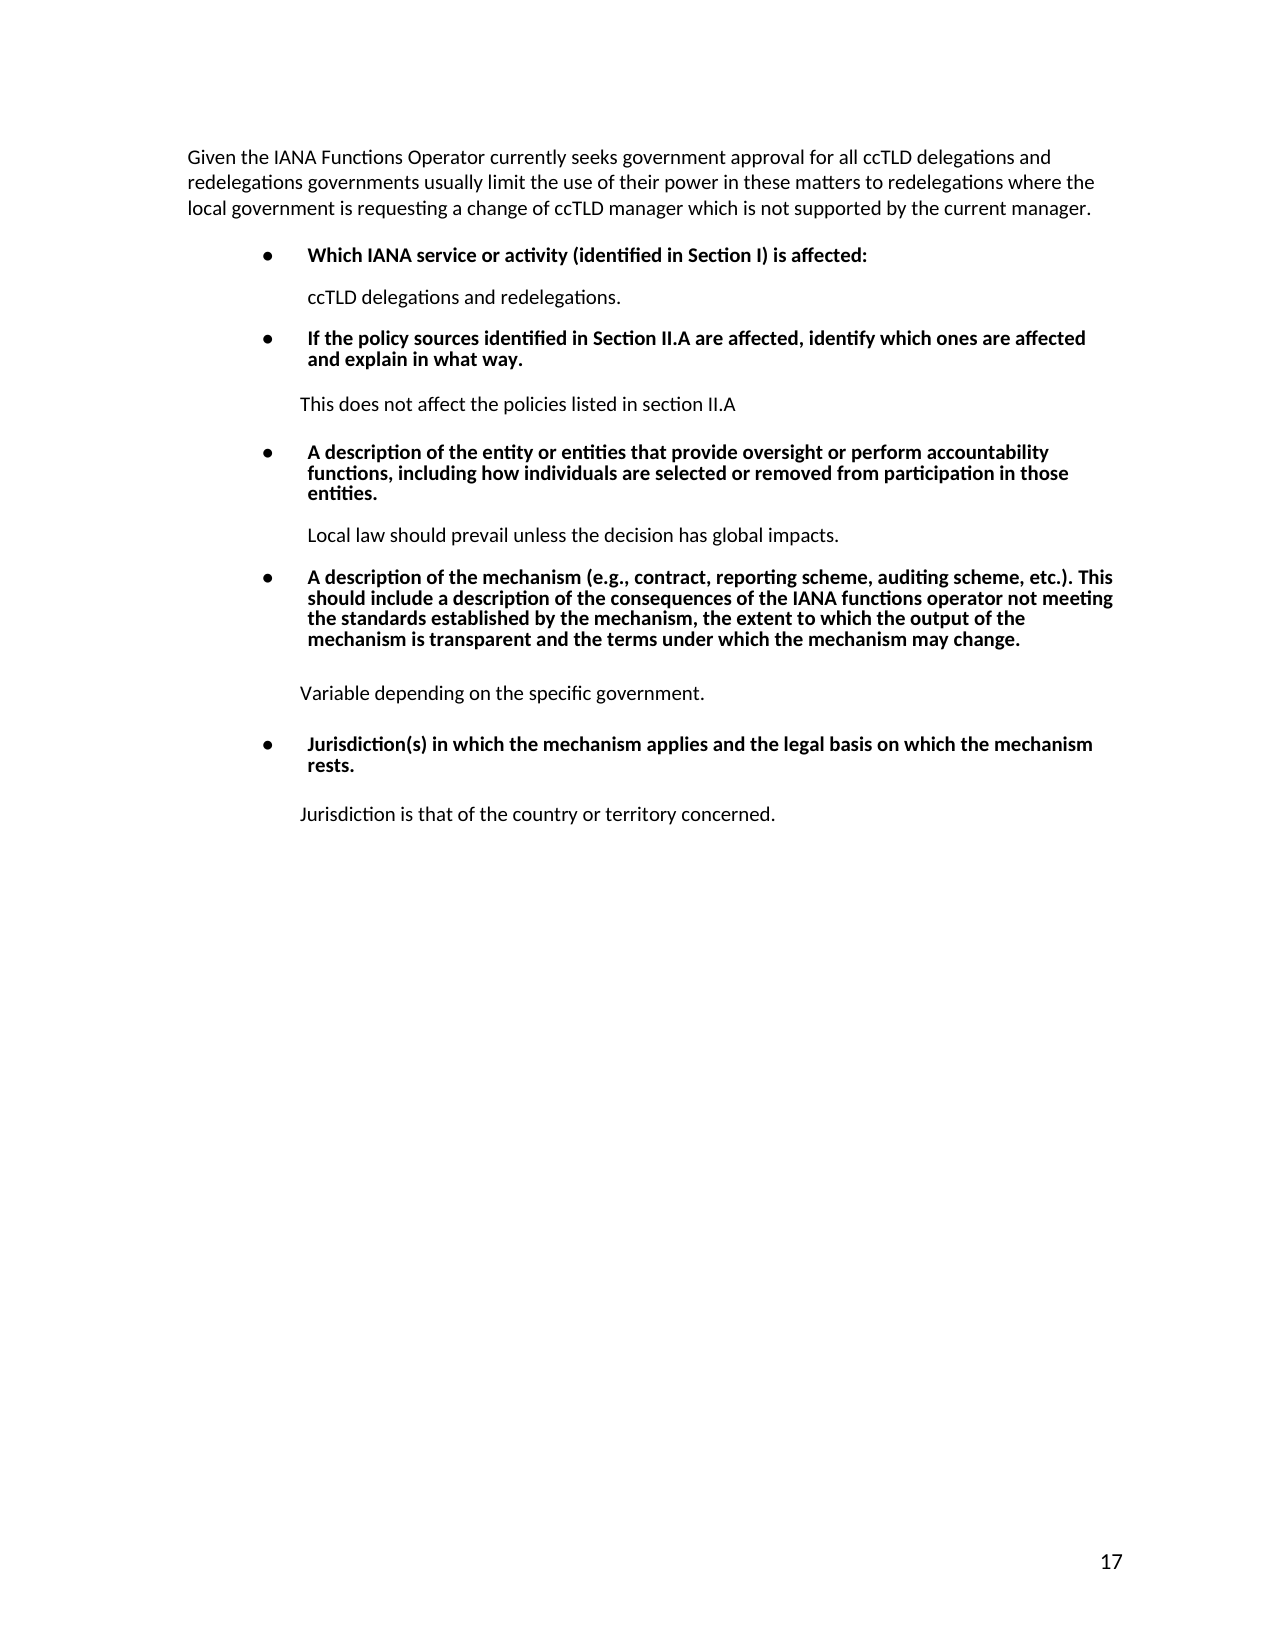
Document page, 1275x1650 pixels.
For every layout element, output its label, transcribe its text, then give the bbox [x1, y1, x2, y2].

text Variable depending on the specific government. [300, 680, 1123, 705]
list Which IANA service or activity (identified in Section I) is affected: [262, 246, 1123, 267]
list A description of the mechanism (e.g., contract, reporting scheme, auditing scheme, etc.). This should include a description of the consequences of the IANA functions operator not meeting the standards established by the mechanism, the extent to which the output of the mechanism is transparent and the terms under which the mechanism may change. [262, 567, 1123, 651]
text ccTLD delegations and redelegations. [307, 287, 1123, 308]
list This does not affect the policies listed in section II.A [300, 392, 1123, 417]
list Jurisdiction is that of the country or territory concerned. [300, 802, 1123, 827]
text Local law should prevail unless the decision has global impacts. [307, 526, 1123, 547]
list A description of the entity or entities that provide oversight or perform accountability functions, including how individuals are selected or removed from participation in those entities. [262, 442, 1123, 505]
list Given the IANA Functions Operator currently seeks government approval for all ccTLD delegations and redelegations governments usually limit the use of their power in these matters to redelegations where the local government is requesting a change of ccTLD manager which is not supported by the current manager. [187, 144, 1123, 220]
list If the policy sources identified in Section II.A are affected, identify which ones are affected and explain in what way. [262, 329, 1123, 371]
list Jurisdiction(s) in which the mechanism applies and the legal basis on which the mechanism rests. [262, 734, 1123, 776]
